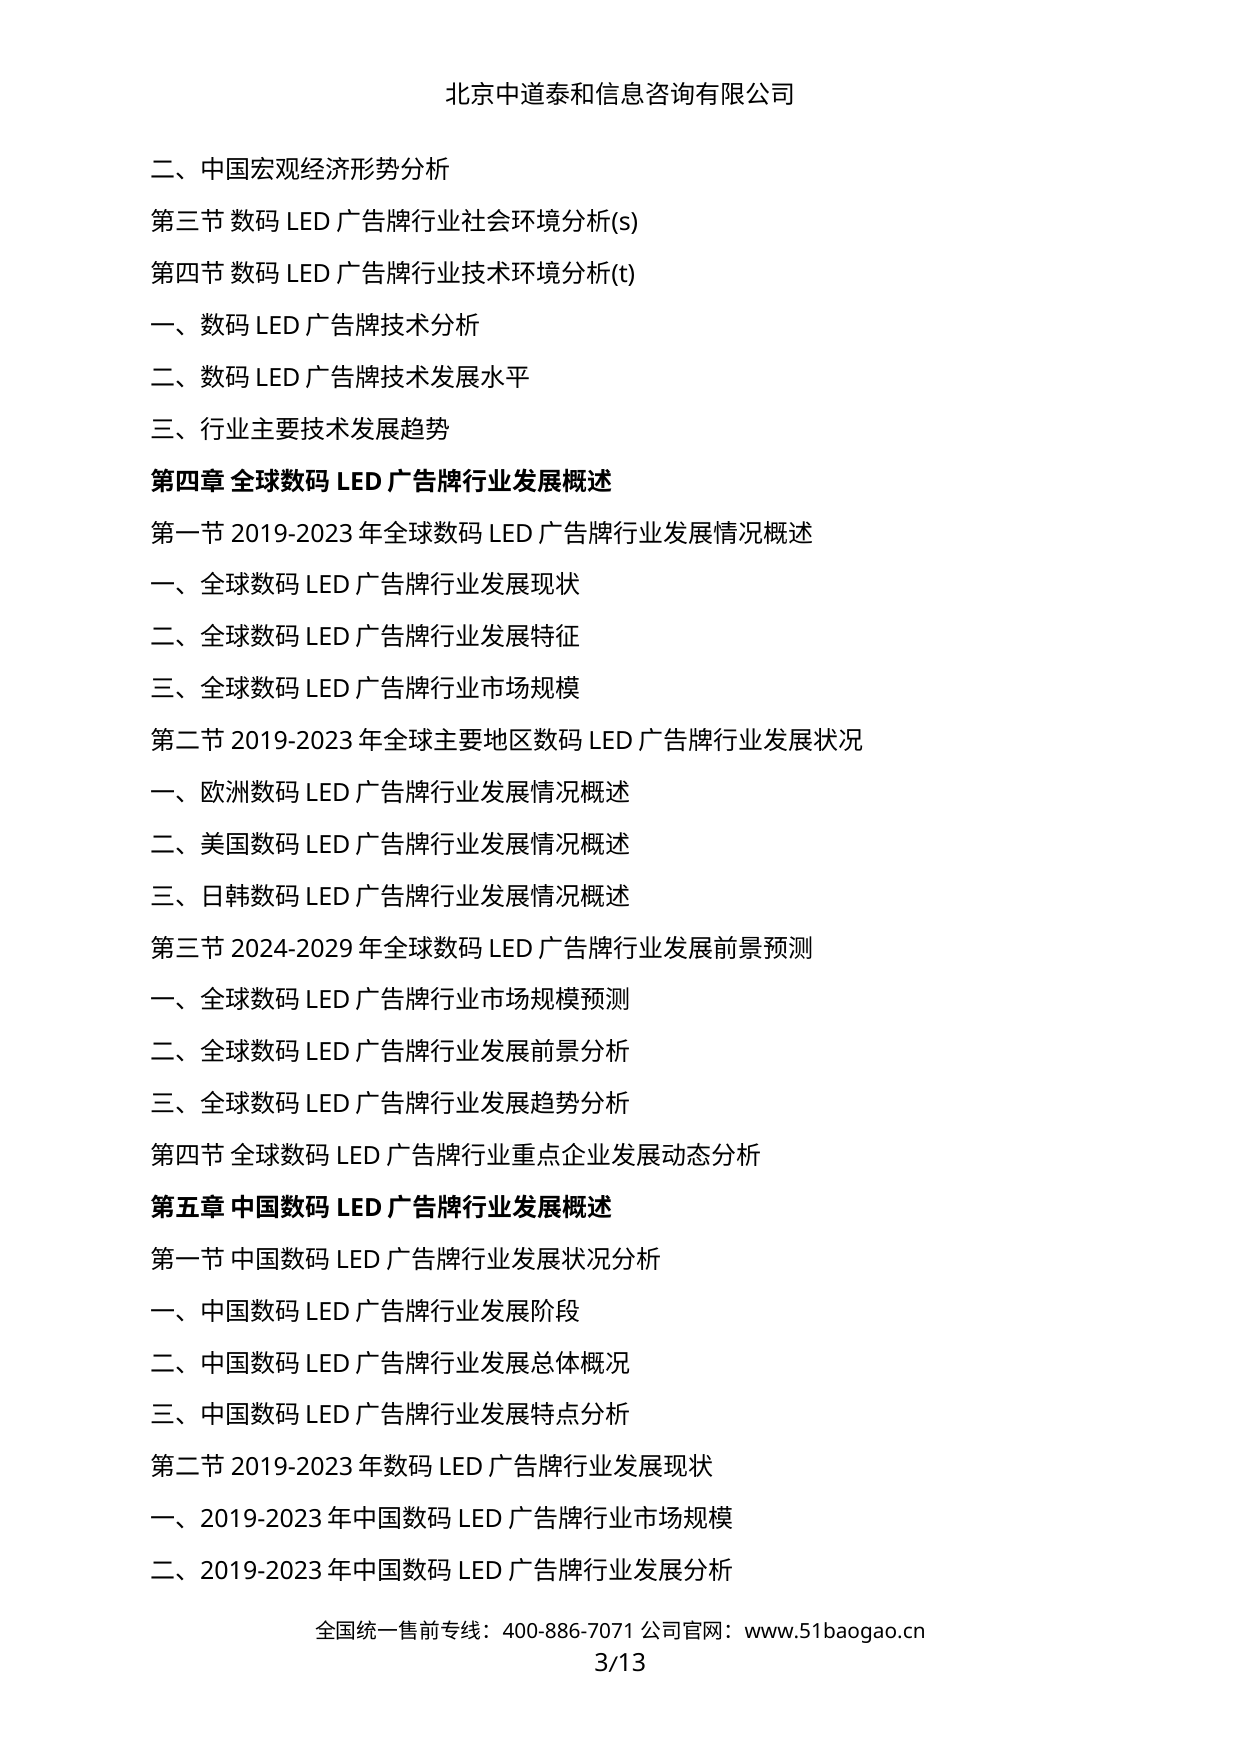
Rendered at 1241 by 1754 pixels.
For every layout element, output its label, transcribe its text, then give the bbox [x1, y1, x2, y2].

text 第二节 2019-2023年全球主要地区数码LED广告牌行业发展状况 [150, 721, 1090, 757]
text 二、2019-2023年中国数码LED广告牌行业发展分析 [150, 1551, 1090, 1587]
text 一、2019-2023年中国数码LED广告牌行业市场规模 [150, 1499, 1090, 1535]
text 三、行业主要技术发展趋势 [150, 409, 1090, 446]
text 一、中国数码LED广告牌行业发展阶段 [150, 1291, 1090, 1327]
text 二、中国宏观经济形势分析 [150, 150, 1090, 186]
text 三、全球数码LED广告牌行业发展趋势分析 [150, 1084, 1090, 1120]
text 三、全球数码LED广告牌行业市场规模 [150, 669, 1090, 705]
text 第四节 数码LED广告牌行业技术环境分析(t) [150, 254, 1090, 290]
text 三、日韩数码LED广告牌行业发展情况概述 [150, 876, 1090, 912]
text 第二节 2019-2023年数码LED广告牌行业发展现状 [150, 1447, 1090, 1483]
text 二、全球数码LED广告牌行业发展前景分析 [150, 1032, 1090, 1068]
text 二、美国数码LED广告牌行业发展情况概述 [150, 824, 1090, 861]
text 二、中国数码LED广告牌行业发展总体概况 [150, 1343, 1090, 1379]
text 三、中国数码LED广告牌行业发展特点分析 [150, 1395, 1090, 1431]
text 一、数码LED广告牌技术分析 [150, 306, 1090, 342]
text 第一节 中国数码LED广告牌行业发展状况分析 [150, 1239, 1090, 1276]
text 一、欧洲数码LED广告牌行业发展情况概述 [150, 772, 1090, 809]
text 二、全球数码LED广告牌行业发展特征 [150, 617, 1090, 653]
text 第五章 中国数码LED广告牌行业发展概述 [150, 1187, 1090, 1224]
text 二、数码LED广告牌技术发展水平 [150, 357, 1090, 394]
text 第三节 数码LED广告牌行业社会环境分析(s) [150, 202, 1090, 238]
text 第四章 全球数码LED广告牌行业发展概述 [150, 461, 1090, 497]
text 一、全球数码LED广告牌行业发展现状 [150, 565, 1090, 601]
text 一、全球数码LED广告牌行业市场规模预测 [150, 980, 1090, 1016]
text 第三节 2024-2029年全球数码LED广告牌行业发展前景预测 [150, 928, 1090, 964]
text 第一节 2019-2023年全球数码LED广告牌行业发展情况概述 [150, 513, 1090, 549]
text 第四节 全球数码LED广告牌行业重点企业发展动态分析 [150, 1136, 1090, 1172]
